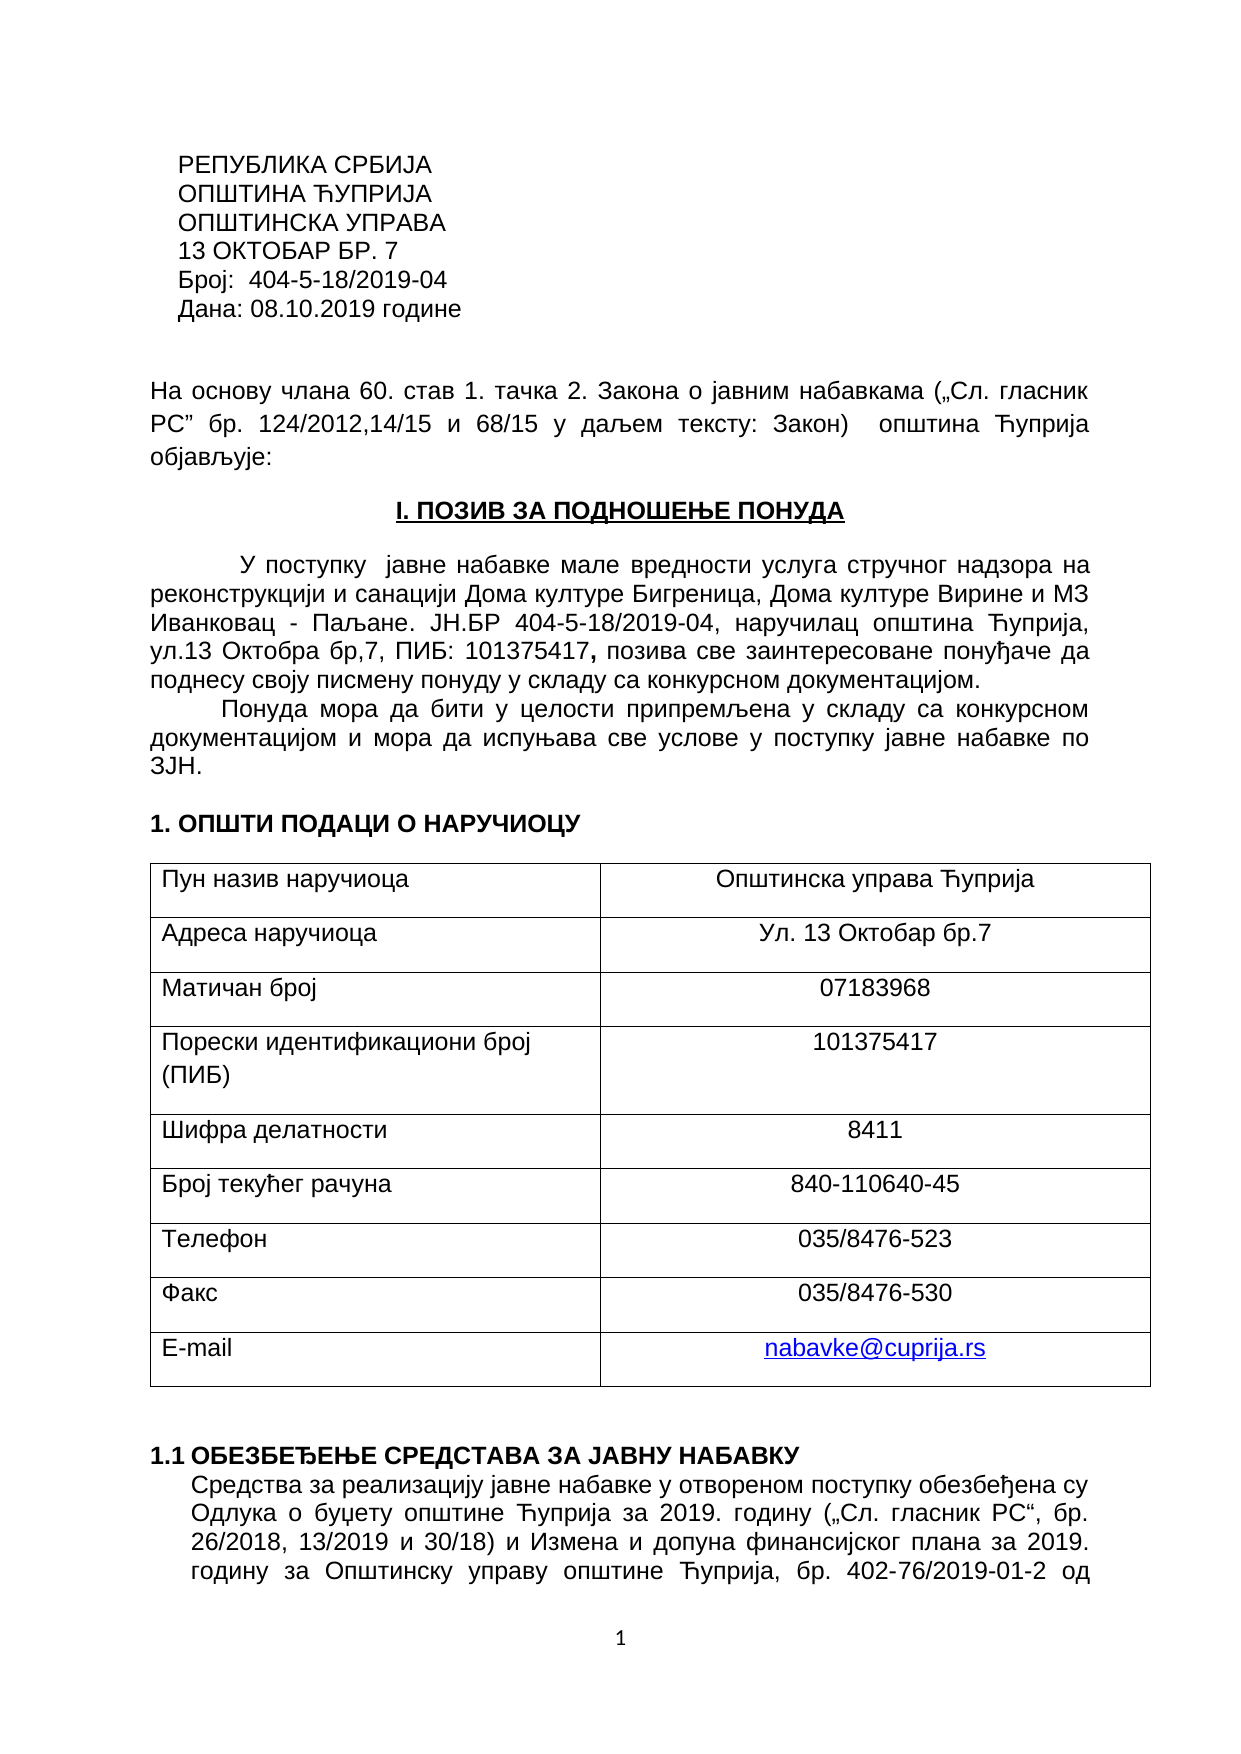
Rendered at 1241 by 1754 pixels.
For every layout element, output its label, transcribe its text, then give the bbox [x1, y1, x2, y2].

table_cell Ул. 13 Октобар бр.7 [601, 918, 1150, 972]
text Број: 404-5-18/2019-04 [150, 265, 1090, 294]
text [191, 1470, 1090, 1585]
text Понуда мора да бити у целости припремљена у складу са конкурсном документацијом и мора да испуњава све услове у поступку јавне набавке по ЗЈН. [150, 694, 1090, 780]
text Дана: 08.10.2019 године [150, 294, 1090, 322]
text 1. ОПШТИ ПОДАЦИ О НАРУЧИОЦУ [150, 809, 1090, 838]
table_cell Шифра делатности [151, 1115, 600, 1168]
table_cell Е-mail [151, 1333, 600, 1386]
table_cell Телефон [151, 1224, 600, 1277]
table_header Општинска управа Ћуприја [601, 864, 1150, 917]
table_cell 101375417 [601, 1027, 1150, 1114]
table_cell 035/8476-530 [601, 1278, 1150, 1332]
table_cell Адреса наручиоца [151, 918, 600, 972]
text У поступку јавне набавке мале вредности услуга стручног надзора на реконструкцији и санацији Дома културе Бигреница, Дома културе Вирине и МЗ Иванковац - Паљане. ЈН.БР 404-5-18/2019-04, наручилац општина Ћуприја, ул.13 Октобра бр,7, ПИБ: 101375417, позива све заинтересоване понуђаче да поднесу своју писмену понуду у складу са конкурсном документацијом. [150, 550, 1090, 694]
text I. ПОЗИВ ЗА ПОДНОШЕЊЕ ПОНУДА [150, 496, 1090, 525]
text ОПШТИНА ЋУПРИЈА [150, 179, 1090, 207]
table_cell Порески идентификациони број (ПИБ) [151, 1027, 600, 1114]
text На основу члана 60. став 1. тачка 2. Закона о јавним набавкама („Сл. гласник РС” бр. 124/2012,14/15 и 68/15 у даљем тексту: Закон) општина Ћуприја објављује: [150, 376, 1090, 471]
table_cell 07183968 [601, 973, 1150, 1026]
table_cell 840-110640-45 [601, 1169, 1150, 1223]
text ОПШТИНСКА УПРАВА [150, 207, 1090, 236]
table_cell Матичан број [151, 973, 600, 1026]
table_header Пун назив наручиоца [151, 864, 600, 917]
table_cell 035/8476-523 [601, 1224, 1150, 1277]
table_cell 8411 [601, 1115, 1150, 1168]
table_cell Број текућег рачуна [151, 1169, 600, 1223]
table_cell Факс [151, 1278, 600, 1332]
table_cell nabavke@cuprija.rs [601, 1333, 1150, 1386]
text 13 ОКТОБАР БР. 7 [150, 236, 1090, 265]
list ОБЕЗБЕЂЕЊЕ СРЕДСТАВА ЗА ЈАВНУ НАБАВКУ [150, 1441, 1090, 1470]
text РЕПУБЛИКА СРБИЈА [150, 150, 1090, 179]
